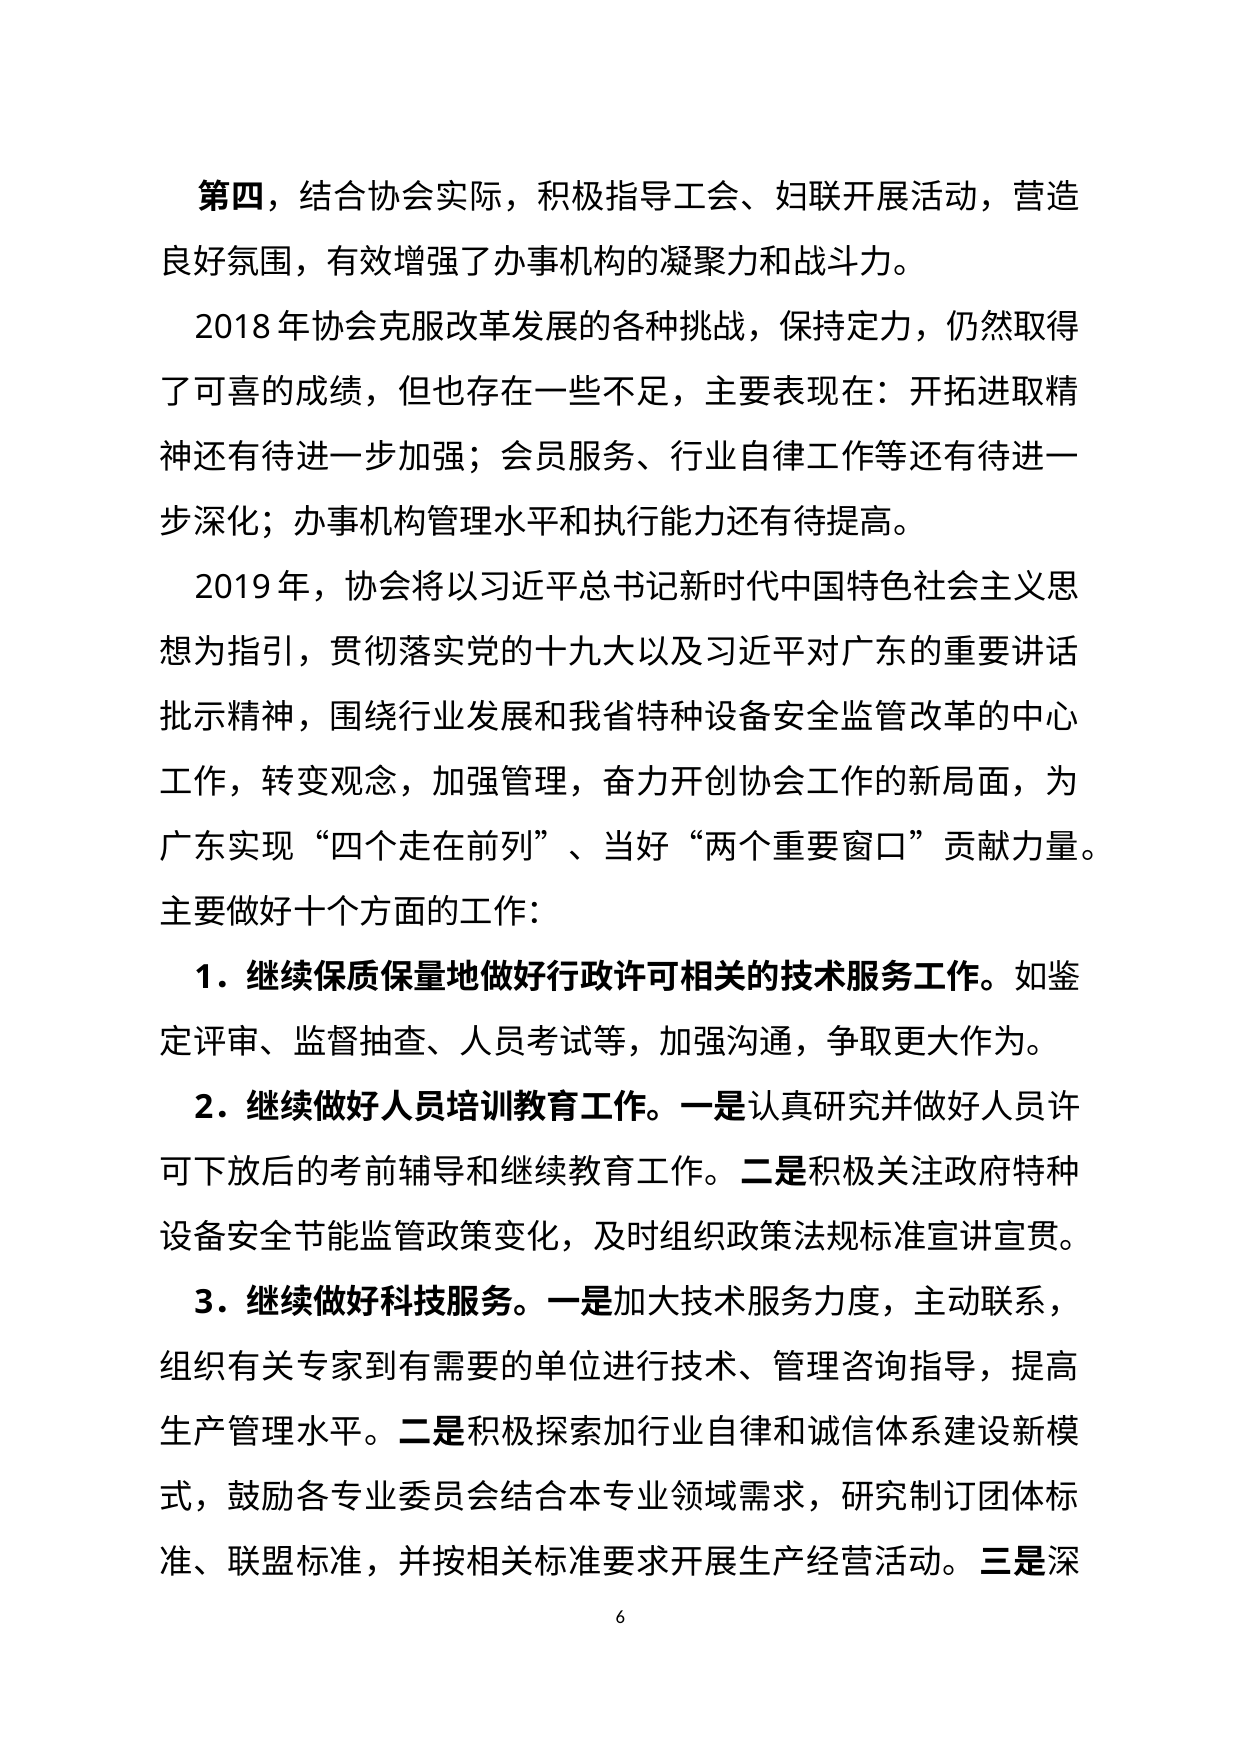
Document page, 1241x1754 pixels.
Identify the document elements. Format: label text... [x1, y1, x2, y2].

text 第四，结合协会实际，积极指导工会、妇联开展活动，营造良好氛围，有效增强了办事机构的凝聚力和战斗力。 [159, 162, 1081, 292]
text 2019年，协会将以习近平总书记新时代中国特色社会主义思想为指引，贯彻落实党的十九大以及习近平对广东的重要讲话批示精神，围绕行业发展和我省特种设备安全监管改革的中心工作，转变观念，加强管理，奋力开创协会工作的新局面，为广东实现“四个走在前列”、当好“两个重要窗口”贡献力量。主要做好十个方面的工作： [159, 552, 1081, 942]
text 2．继续做好人员培训教育工作。一是认真研究并做好人员许可下放后的考前辅导和继续教育工作。二是积极关注政府特种设备安全节能监管政策变化，及时组织政策法规标准宣讲宣贯。 [159, 1072, 1081, 1267]
text 1．继续保质保量地做好行政许可相关的技术服务工作。如鉴定评审、监督抽查、人员考试等，加强沟通，争取更大作为。 [159, 942, 1081, 1072]
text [159, 1267, 1081, 1592]
text 2018年协会克服改革发展的各种挑战，保持定力，仍然取得了可喜的成绩，但也存在一些不足，主要表现在：开拓进取精神还有待进一步加强；会员服务、行业自律工作等还有待进一步深化；办事机构管理水平和执行能力还有待提高。 [159, 292, 1081, 552]
